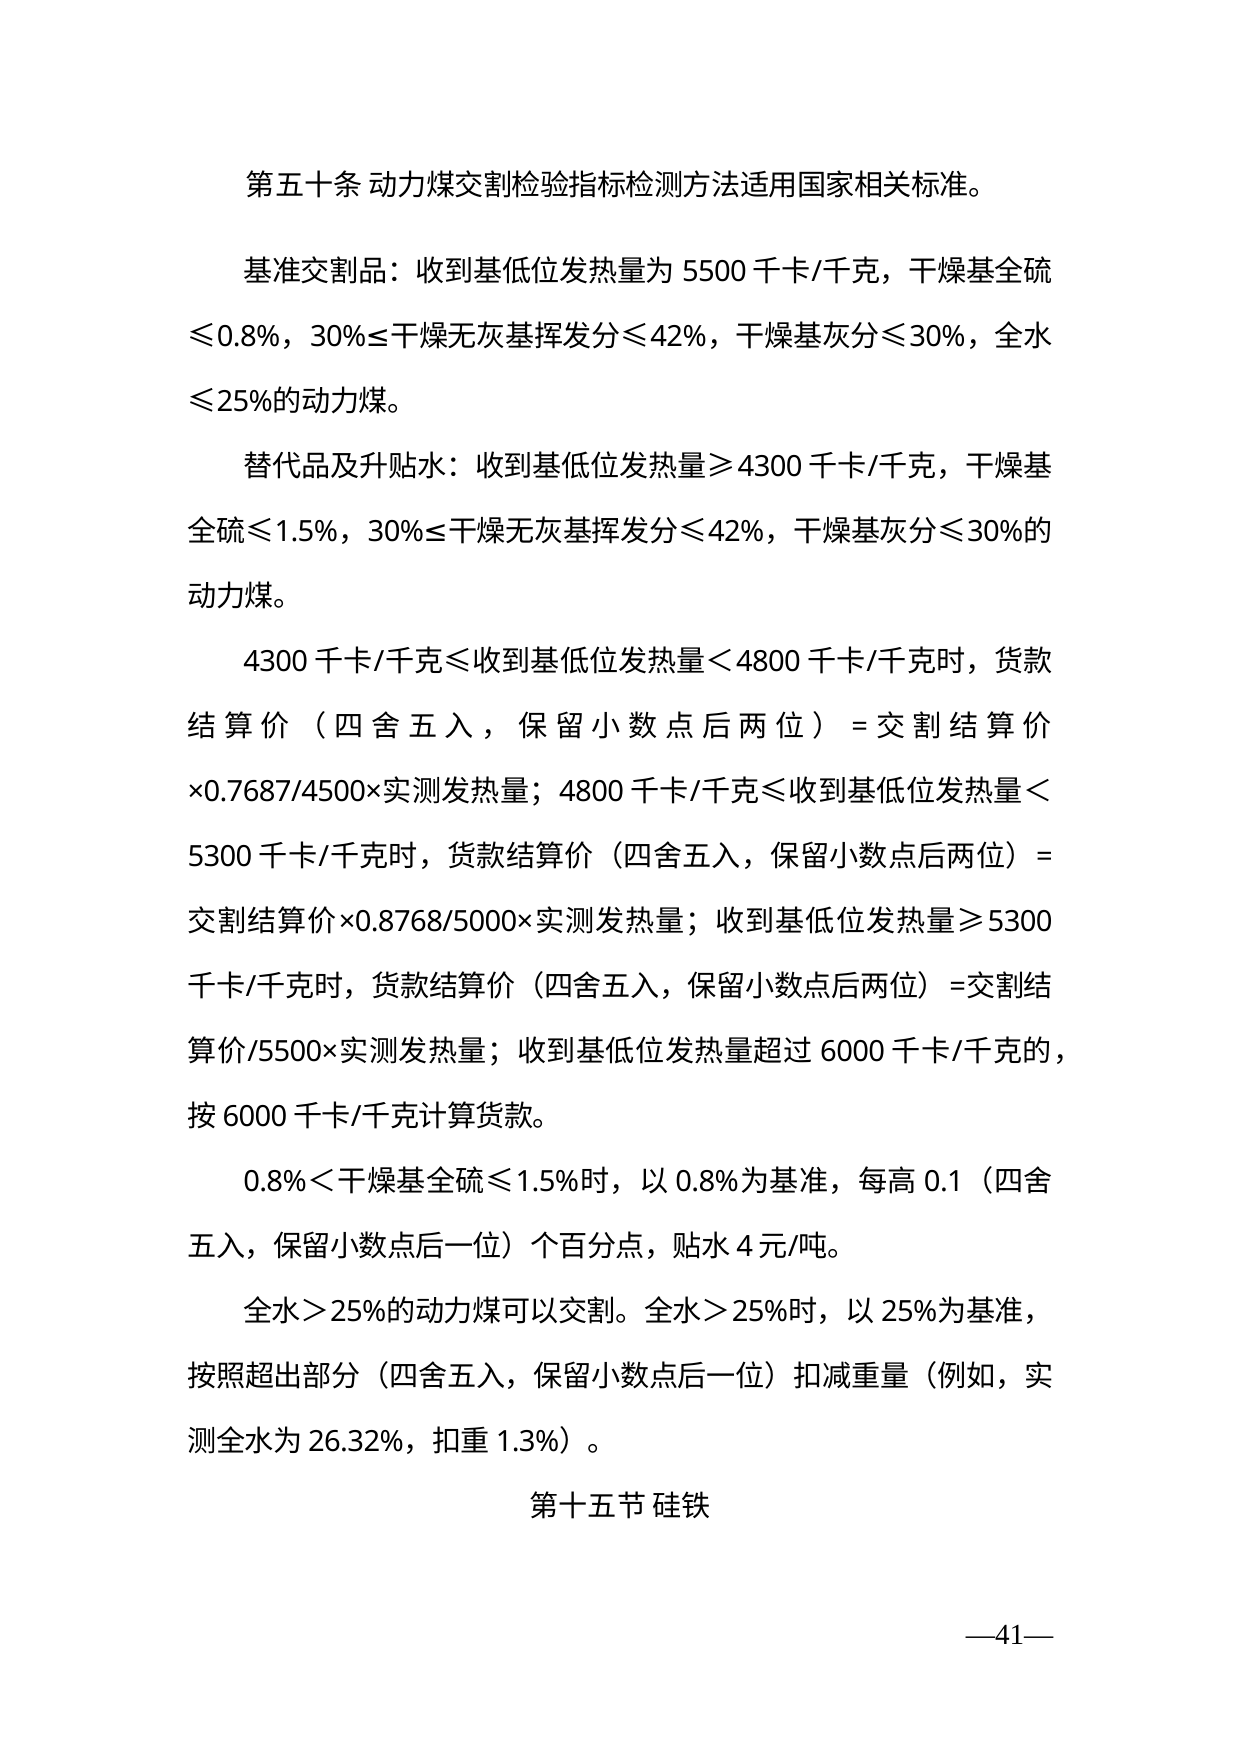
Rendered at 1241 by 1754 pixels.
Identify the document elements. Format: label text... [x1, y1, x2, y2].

text 第五十条 动力煤交割检验指标检测方法适用国家相关标准。 [187, 150, 1053, 215]
text 第十五节 硅铁 [187, 1471, 1053, 1536]
text 替代品及升贴水：收到基低位发热量≥4300千卡/千克，干燥基全硫≤1.5%，30%≤干燥无灰基挥发分≤42%，干燥基灰分≤30%的动力煤。 [187, 431, 1053, 626]
text 基准交割品：收到基低位发热量为5500千卡/千克，干燥基全硫≤0.8%，30%≤干燥无灰基挥发分≤42%，干燥基灰分≤30%，全水≤25%的动力煤。 [187, 236, 1053, 431]
text 0.8%＜干燥基全硫≤1.5%时，以0.8%为基准，每高0.1（四舍五入，保留小数点后一位）个百分点，贴水4元/吨。 [187, 1146, 1053, 1276]
text 4300千卡/千克≤收到基低位发热量＜4800千卡/千克时，货款结算价（四舍五入，保留小数点后两位）=交割结算价×0.7687/4500×实测发热量；4800千卡/千克≤收到基低位发热量＜5300千卡/千克时，货款结算价（四舍五入，保留小数点后两位）=交割结算价×0.8768/5000×实测发热量；收到基低位发热量≥5300千卡/千克时，货款结算价（四舍五入，保留小数点后两位）=交割结算价/5500×实测发热量；收到基低位发热量超过6000千卡/千克的，按6000千卡/千克计算货款。 [187, 626, 1053, 1146]
text 全水＞25%的动力煤可以交割。全水＞25%时，以25%为基准，按照超出部分（四舍五入，保留小数点后一位）扣减重量（例如，实测全水为26.32%，扣重1.3%）。 [187, 1276, 1053, 1471]
